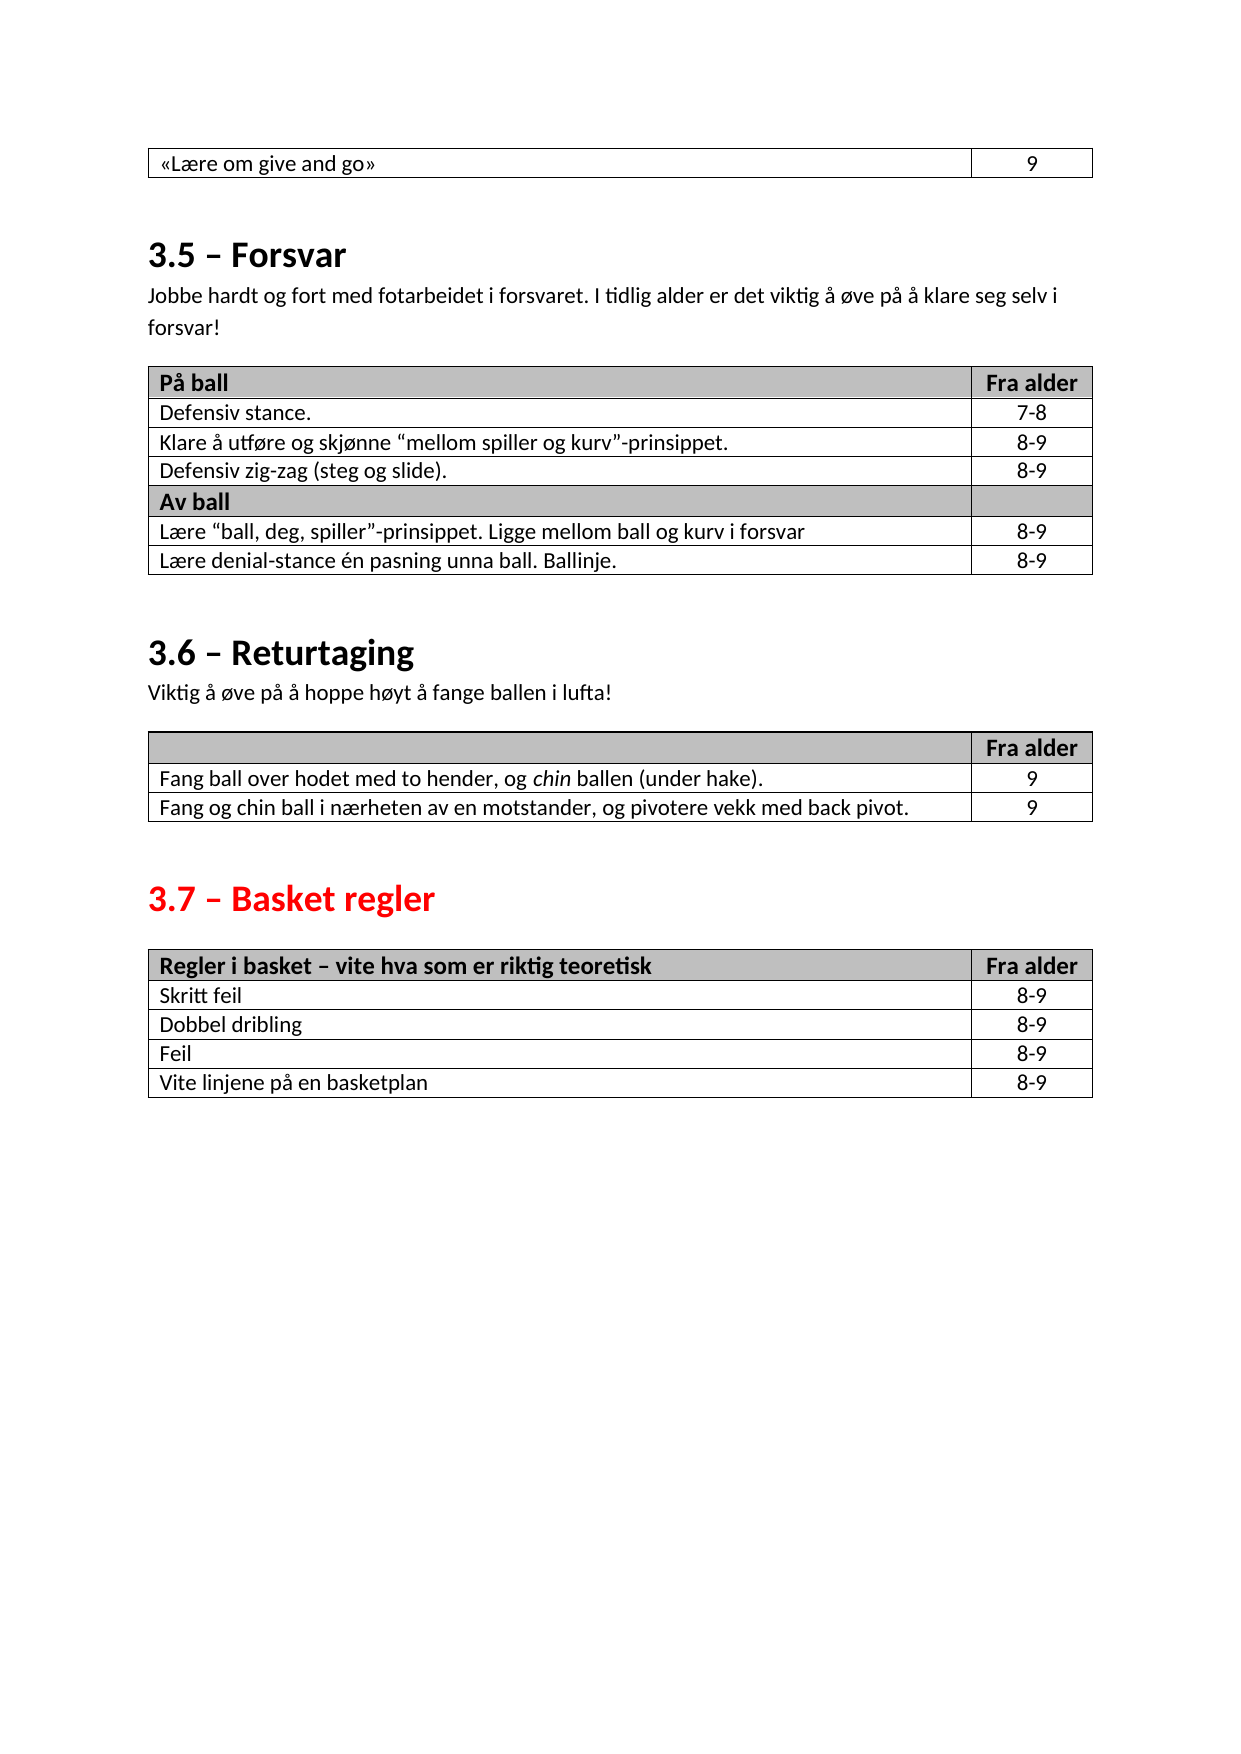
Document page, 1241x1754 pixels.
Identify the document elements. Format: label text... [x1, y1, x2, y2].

table_cell 9 [972, 149, 1092, 177]
table_cell Feil [149, 1040, 971, 1067]
table_cell 8-9 [972, 1010, 1092, 1038]
table_cell Fang og chin ball i nærheten av en motstander, og pivotere vekk med back pivot. [149, 793, 971, 821]
text 3.5 – Forsvar Jobbe hardt og fort med fotarbeidet i forsvaret. I tidlig alder er det viktig å øve på å klare seg selv i forsvar! [148, 231, 1093, 341]
table_cell Defensiv zig-zag (steg og slide). [149, 457, 971, 485]
table_cell 9 [972, 764, 1092, 792]
table_cell 7-8 [972, 399, 1092, 427]
text 3.7 – Basket regler [148, 875, 1093, 921]
table_cell «Lære om give and go» [149, 149, 971, 177]
table_cell Lære denial-stance én pasning unna ball. Ballinje. [149, 546, 971, 574]
table_cell 8-9 [972, 546, 1092, 574]
table_cell Defensiv stance. [149, 399, 971, 427]
table_header På ball [149, 367, 971, 397]
table_header Regler i basket – vite hva som er riktig teoretisk [149, 950, 971, 980]
table_cell 9 [972, 793, 1092, 821]
table_header Fra alder [972, 950, 1092, 980]
text 3.6 – Returtaging Viktig å øve på å hoppe høyt å fange ballen i lufta! [148, 628, 1093, 706]
table_cell Skritt feil [149, 981, 971, 1009]
table_cell Av ball [149, 486, 971, 516]
table_cell Klare å utføre og skjønne “mellom spiller og kurv”-prinsippet. [149, 428, 971, 456]
table_cell 8-9 [972, 1069, 1092, 1097]
table_cell 8-9 [972, 517, 1092, 545]
table_cell 8-9 [972, 457, 1092, 485]
table_header Fra alder [972, 367, 1092, 397]
table_cell 8-9 [972, 981, 1092, 1009]
table_cell Lære “ball, deg, spiller”-prinsippet. Ligge mellom ball og kurv i forsvar [149, 517, 971, 545]
table_cell 8-9 [972, 428, 1092, 456]
table_header Fra alder [972, 733, 1092, 763]
table_cell Fang ball over hodet med to hender, og chin ballen (under hake). [149, 764, 971, 792]
table_cell Vite linjene på en basketplan [149, 1069, 971, 1097]
table_cell [972, 486, 1092, 516]
table_cell 8-9 [972, 1040, 1092, 1067]
table_cell Dobbel dribling [149, 1010, 971, 1038]
table_header [149, 733, 971, 763]
